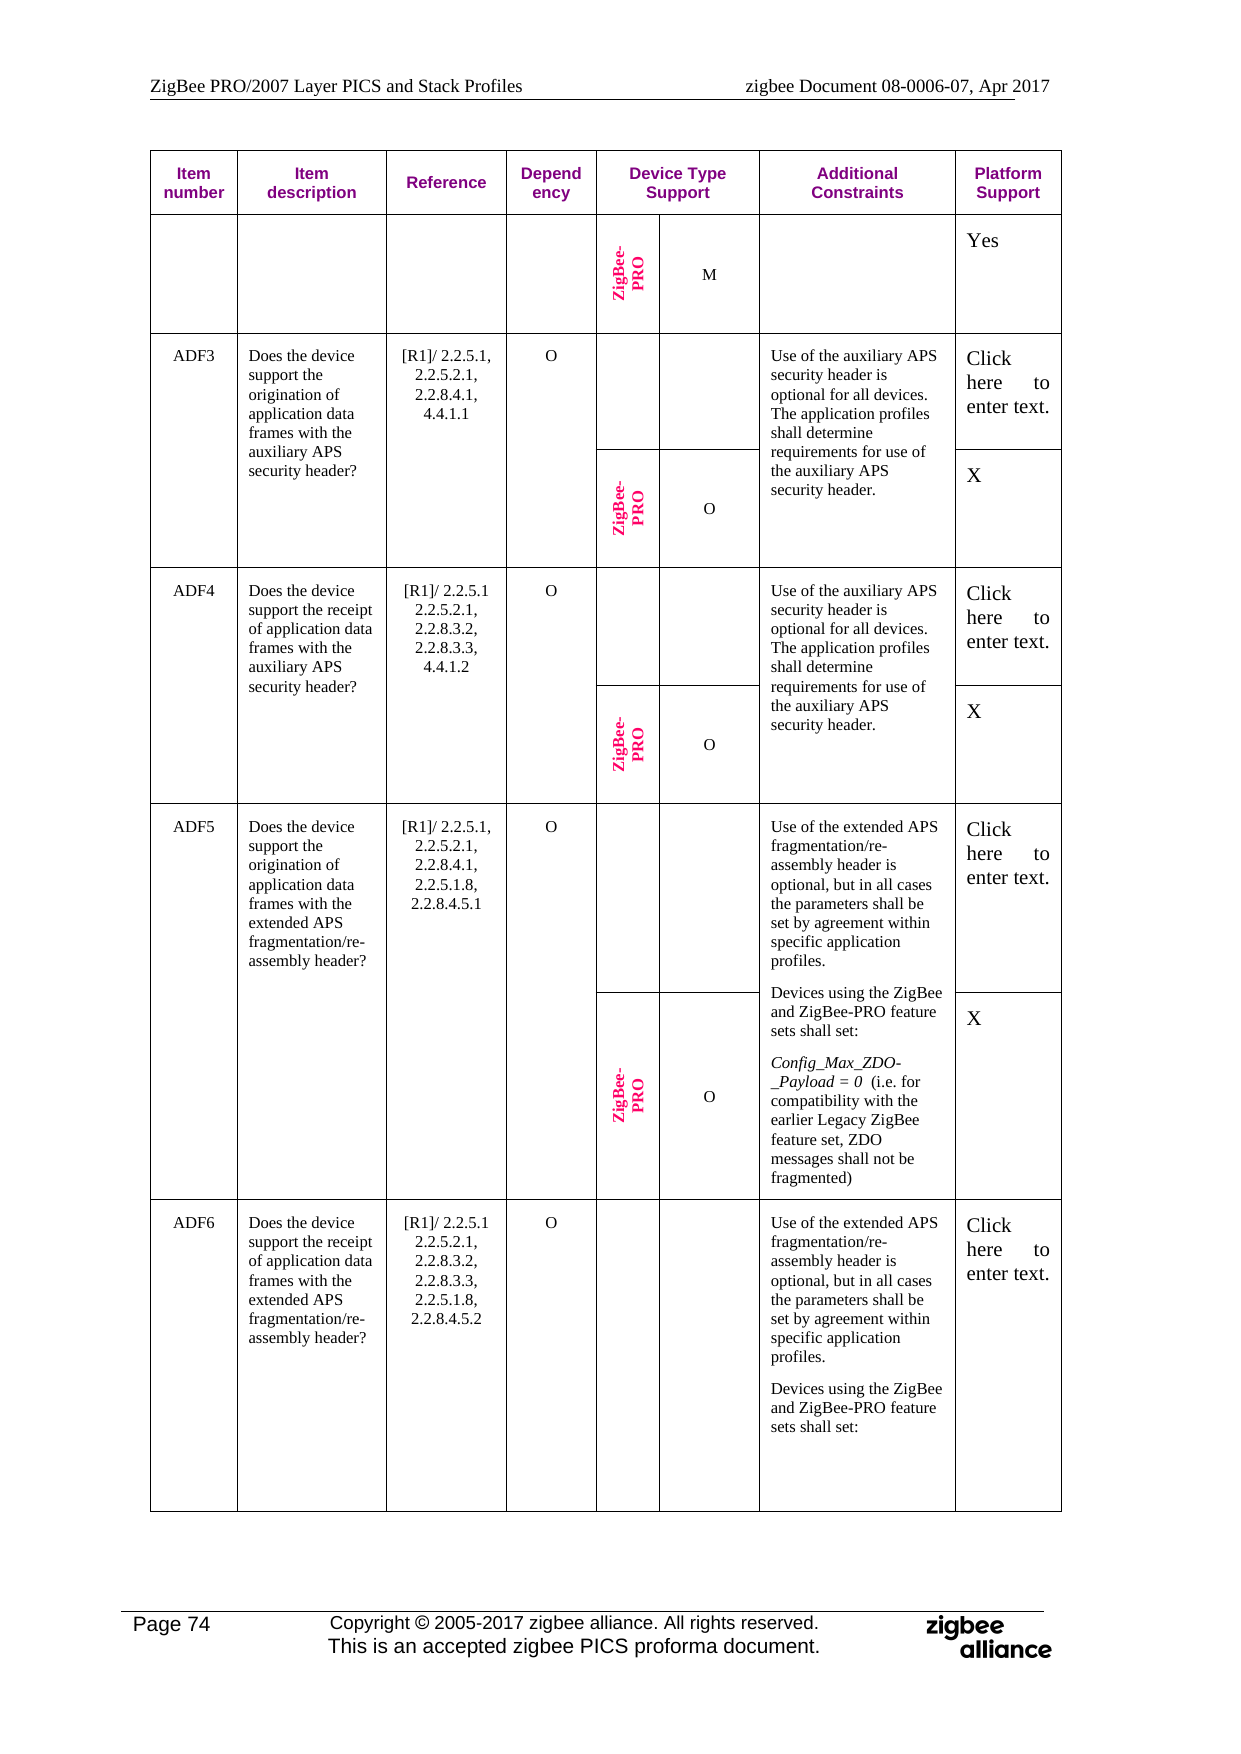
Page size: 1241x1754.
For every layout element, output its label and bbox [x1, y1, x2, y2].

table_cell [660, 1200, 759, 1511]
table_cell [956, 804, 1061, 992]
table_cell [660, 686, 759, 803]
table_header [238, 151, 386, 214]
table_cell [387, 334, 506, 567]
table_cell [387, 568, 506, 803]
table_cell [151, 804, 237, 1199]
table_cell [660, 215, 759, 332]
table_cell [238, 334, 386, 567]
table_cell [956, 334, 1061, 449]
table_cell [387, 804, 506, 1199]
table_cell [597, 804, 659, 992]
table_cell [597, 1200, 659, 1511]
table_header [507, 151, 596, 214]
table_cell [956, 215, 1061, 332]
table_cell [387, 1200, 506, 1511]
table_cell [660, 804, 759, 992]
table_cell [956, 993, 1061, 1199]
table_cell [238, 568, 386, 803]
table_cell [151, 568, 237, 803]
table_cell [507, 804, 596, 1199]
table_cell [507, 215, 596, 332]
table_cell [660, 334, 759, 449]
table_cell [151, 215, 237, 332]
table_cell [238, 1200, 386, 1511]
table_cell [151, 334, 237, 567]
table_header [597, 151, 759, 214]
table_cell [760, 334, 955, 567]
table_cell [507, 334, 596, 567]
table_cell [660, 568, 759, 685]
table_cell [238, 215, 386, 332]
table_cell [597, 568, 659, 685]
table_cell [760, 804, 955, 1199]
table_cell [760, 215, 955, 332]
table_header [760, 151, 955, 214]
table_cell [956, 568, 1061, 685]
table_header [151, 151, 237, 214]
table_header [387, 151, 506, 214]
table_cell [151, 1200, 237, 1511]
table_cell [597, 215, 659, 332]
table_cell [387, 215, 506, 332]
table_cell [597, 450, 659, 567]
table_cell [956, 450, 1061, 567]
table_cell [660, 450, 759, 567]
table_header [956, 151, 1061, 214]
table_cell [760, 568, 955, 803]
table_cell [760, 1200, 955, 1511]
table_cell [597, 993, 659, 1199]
picture [926, 1615, 1052, 1658]
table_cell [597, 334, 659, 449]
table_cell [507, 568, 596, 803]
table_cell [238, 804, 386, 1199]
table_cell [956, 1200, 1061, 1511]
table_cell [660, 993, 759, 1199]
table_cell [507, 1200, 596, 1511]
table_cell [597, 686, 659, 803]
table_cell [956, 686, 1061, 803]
